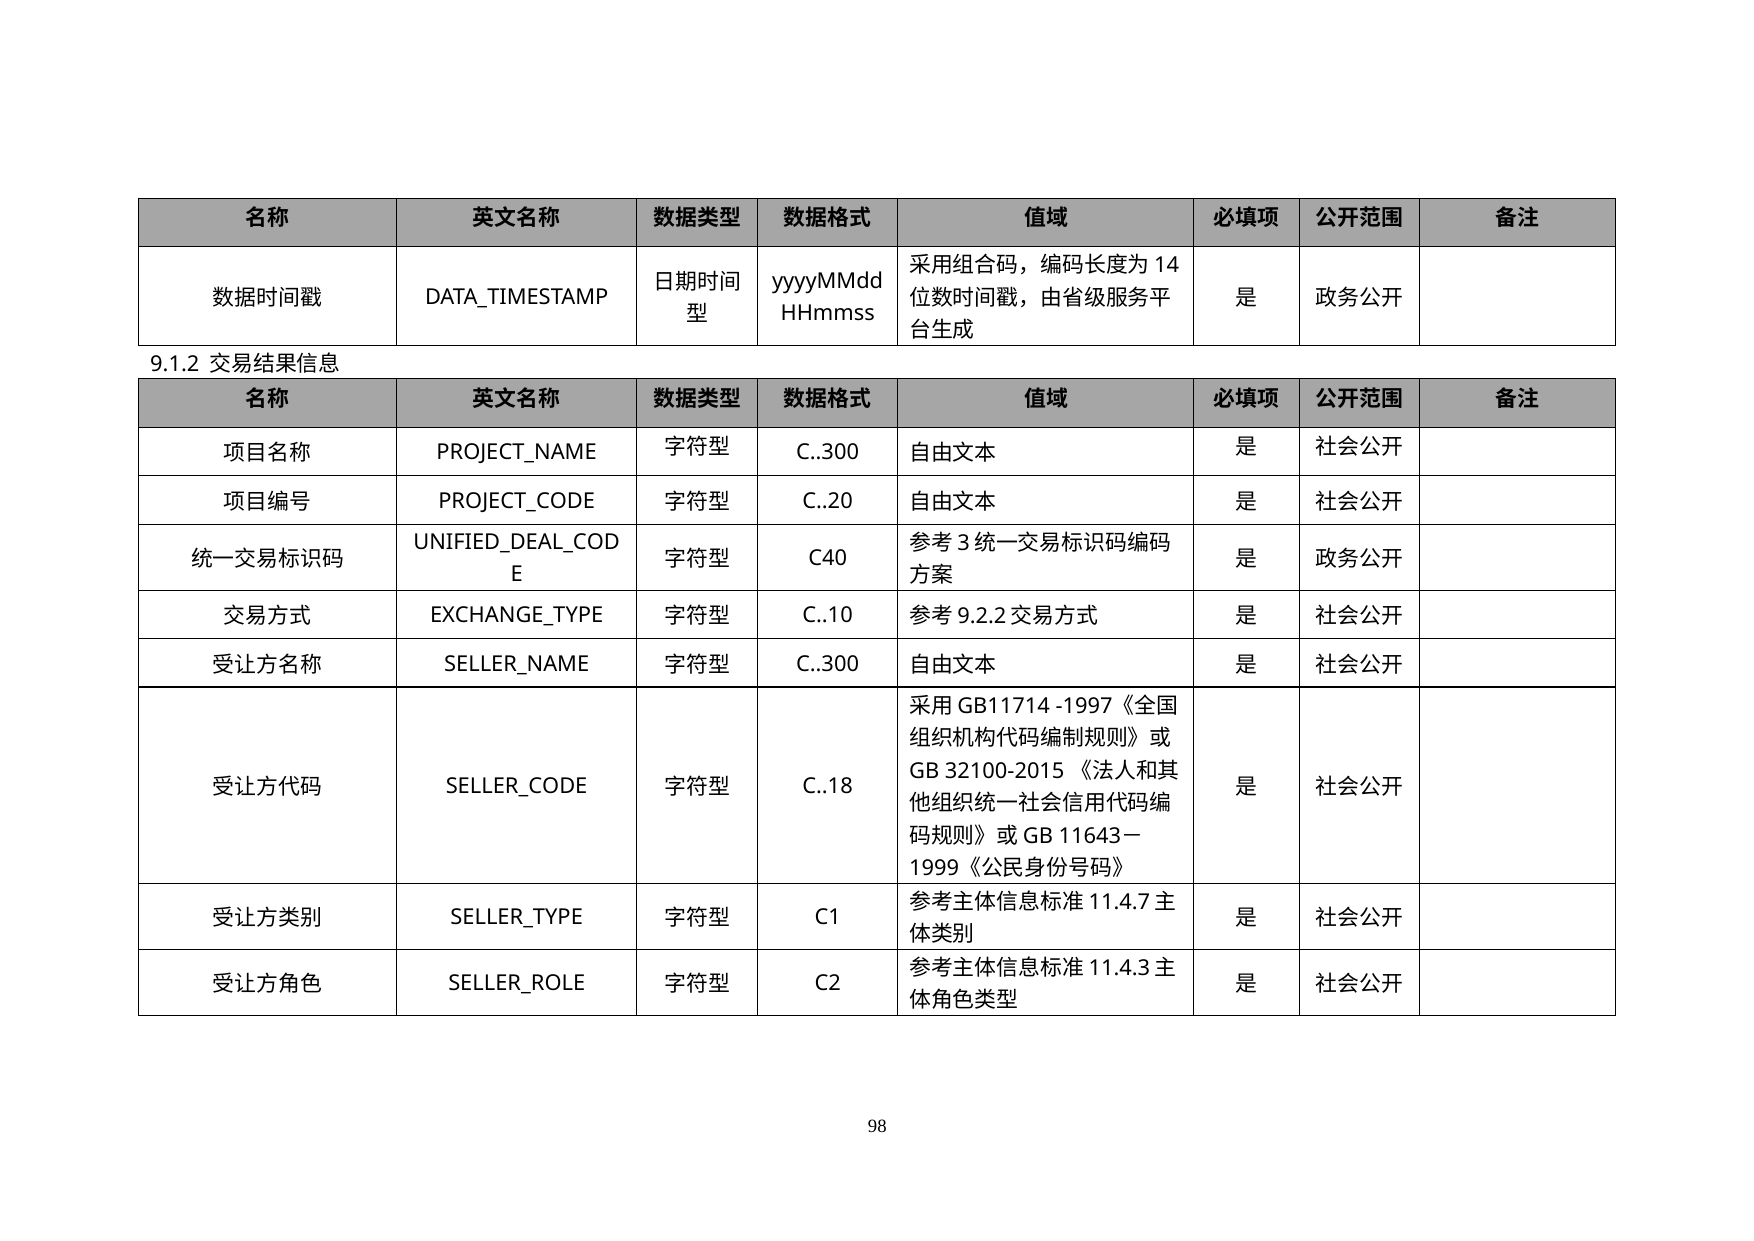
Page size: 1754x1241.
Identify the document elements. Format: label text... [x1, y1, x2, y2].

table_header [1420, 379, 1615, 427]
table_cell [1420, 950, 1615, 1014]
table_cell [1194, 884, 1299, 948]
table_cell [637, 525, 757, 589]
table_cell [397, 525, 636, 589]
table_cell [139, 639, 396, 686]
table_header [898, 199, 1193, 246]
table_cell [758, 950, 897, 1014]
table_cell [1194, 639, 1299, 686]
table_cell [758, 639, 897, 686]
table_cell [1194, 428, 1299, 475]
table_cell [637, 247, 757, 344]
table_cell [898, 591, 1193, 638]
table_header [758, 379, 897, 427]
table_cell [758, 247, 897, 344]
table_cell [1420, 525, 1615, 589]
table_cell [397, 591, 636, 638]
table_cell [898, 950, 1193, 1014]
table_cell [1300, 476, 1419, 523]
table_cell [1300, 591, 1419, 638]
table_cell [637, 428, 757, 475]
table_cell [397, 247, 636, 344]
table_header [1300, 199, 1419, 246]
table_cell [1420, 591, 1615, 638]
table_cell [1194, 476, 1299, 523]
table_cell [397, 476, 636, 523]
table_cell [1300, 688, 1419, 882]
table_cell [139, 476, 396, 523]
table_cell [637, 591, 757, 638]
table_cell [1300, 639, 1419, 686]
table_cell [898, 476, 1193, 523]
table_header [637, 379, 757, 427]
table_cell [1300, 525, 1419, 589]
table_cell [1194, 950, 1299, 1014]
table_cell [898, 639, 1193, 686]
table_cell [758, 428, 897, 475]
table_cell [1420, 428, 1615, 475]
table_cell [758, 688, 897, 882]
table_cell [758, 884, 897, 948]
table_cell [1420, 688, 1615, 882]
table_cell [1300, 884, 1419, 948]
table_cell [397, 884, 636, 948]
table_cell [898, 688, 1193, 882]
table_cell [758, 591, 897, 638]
subtitle 交易结果信息 [150, 346, 1604, 378]
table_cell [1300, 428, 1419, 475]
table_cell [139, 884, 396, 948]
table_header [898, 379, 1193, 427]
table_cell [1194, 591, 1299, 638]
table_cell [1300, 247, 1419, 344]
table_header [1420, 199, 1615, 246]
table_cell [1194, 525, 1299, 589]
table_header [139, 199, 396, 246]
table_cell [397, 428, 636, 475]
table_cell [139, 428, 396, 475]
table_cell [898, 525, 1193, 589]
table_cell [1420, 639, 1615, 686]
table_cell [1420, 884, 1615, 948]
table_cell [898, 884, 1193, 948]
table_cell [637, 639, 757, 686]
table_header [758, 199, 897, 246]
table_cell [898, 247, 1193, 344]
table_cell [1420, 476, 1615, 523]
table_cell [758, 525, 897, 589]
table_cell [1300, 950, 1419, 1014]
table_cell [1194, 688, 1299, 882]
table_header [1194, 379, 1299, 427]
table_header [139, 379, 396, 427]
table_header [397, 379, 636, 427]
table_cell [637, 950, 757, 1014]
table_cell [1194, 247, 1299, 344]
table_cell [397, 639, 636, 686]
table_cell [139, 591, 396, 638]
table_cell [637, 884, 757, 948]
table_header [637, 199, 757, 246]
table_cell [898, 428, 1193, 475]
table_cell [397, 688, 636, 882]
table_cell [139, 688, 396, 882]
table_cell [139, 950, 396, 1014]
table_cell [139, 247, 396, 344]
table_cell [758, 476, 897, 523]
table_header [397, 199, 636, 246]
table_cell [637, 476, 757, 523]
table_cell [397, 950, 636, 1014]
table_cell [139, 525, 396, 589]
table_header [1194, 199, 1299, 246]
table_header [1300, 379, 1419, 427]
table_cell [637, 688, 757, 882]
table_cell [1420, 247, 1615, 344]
